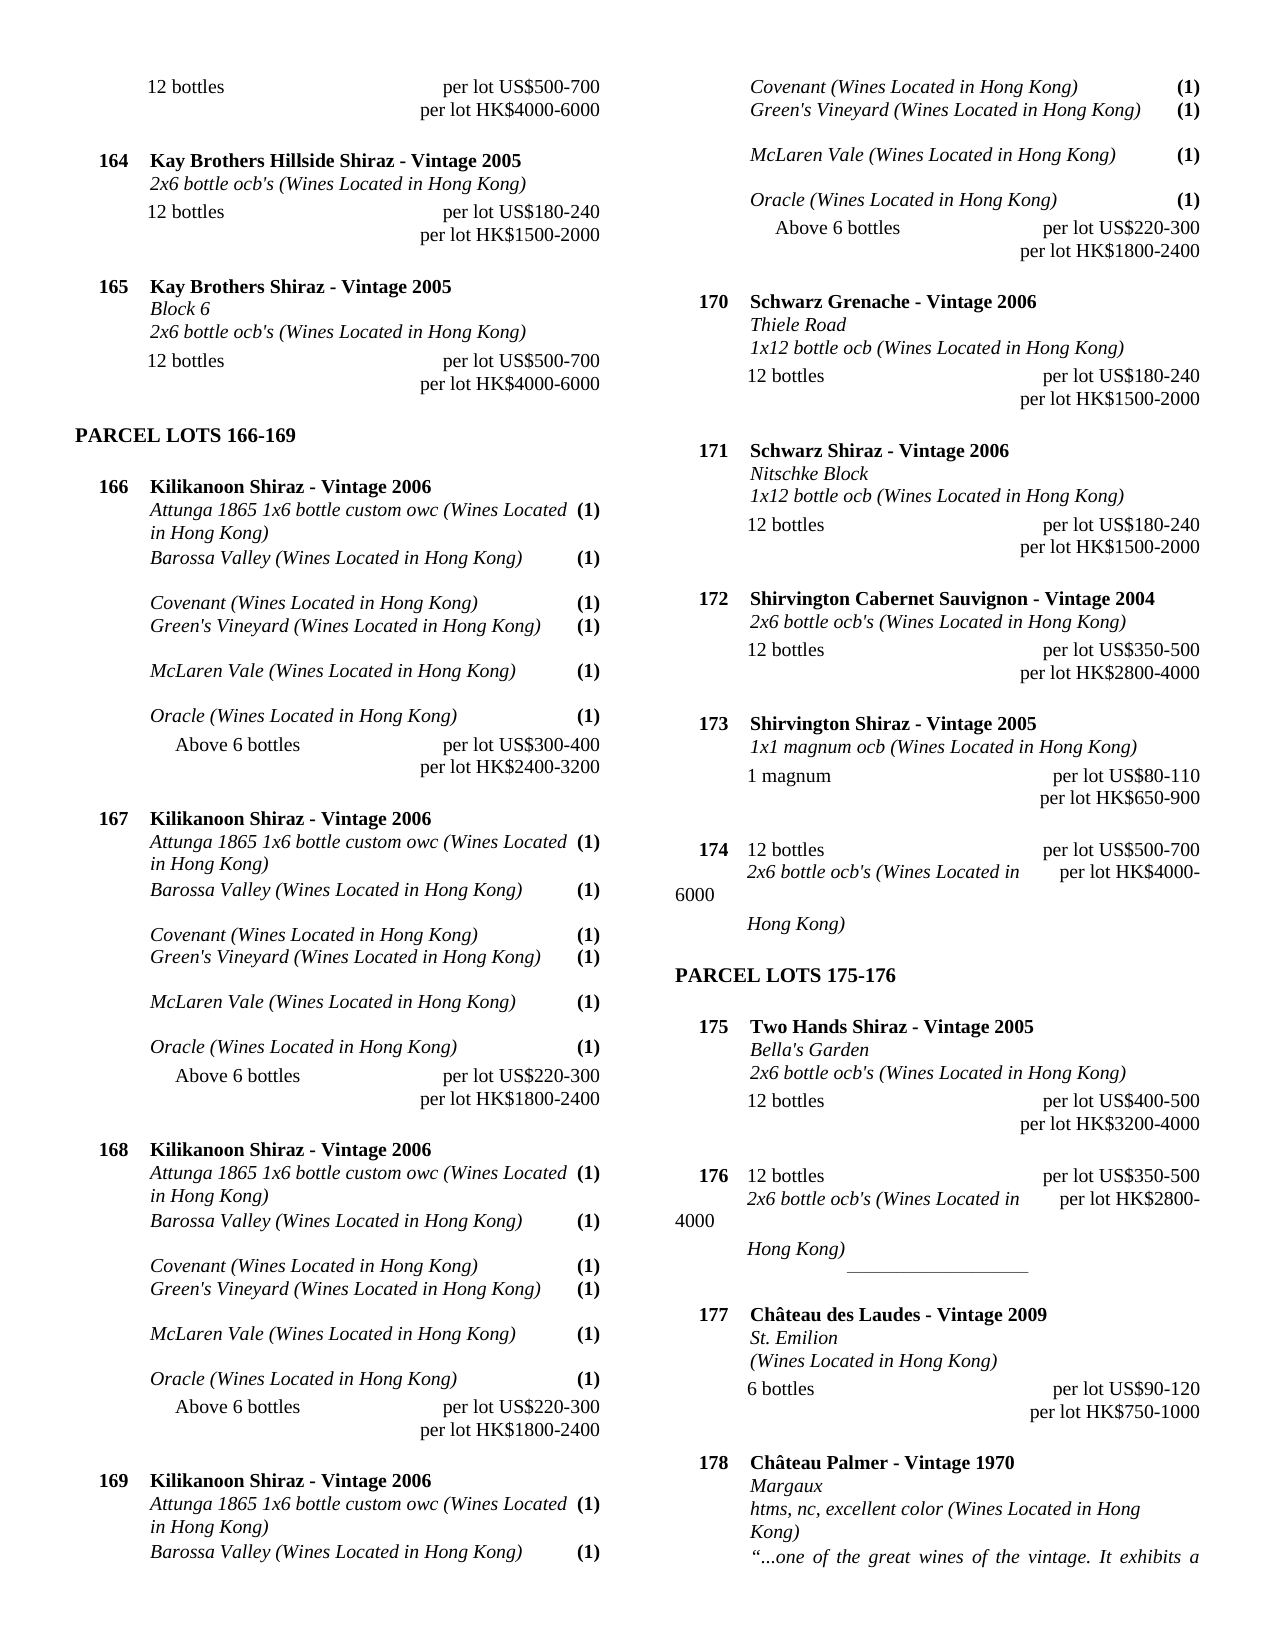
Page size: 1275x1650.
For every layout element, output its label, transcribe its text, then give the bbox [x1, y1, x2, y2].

text per lot HK$1500-2000 [675, 387, 1200, 410]
text 2x6 bottle ocb's (Wines Located in Hong Kong) [675, 610, 1200, 632]
text Attunga 1865 1x6 bottle custom owc (Wines Located (1) [75, 1161, 600, 1184]
text 12 bottles per lot US$500-700 [75, 349, 600, 371]
text Attunga 1865 1x6 bottle custom owc (Wines Located (1) [75, 1492, 600, 1515]
text Above 6 bottles per lot US$300-400 [75, 733, 600, 755]
text PARCEL LOTS 166-169 [75, 423, 600, 447]
text 1x12 bottle ocb (Wines Located in Hong Kong) [675, 484, 1200, 507]
text 1x12 bottle ocb (Wines Located in Hong Kong) [675, 336, 1200, 359]
text 173 Shirvington Shiraz - Vintage 2005 [675, 712, 1200, 735]
text in Hong Kong) [75, 852, 600, 875]
text Above 6 bottles per lot US$220-300 [675, 216, 1200, 239]
text 1x1 magnum ocb (Wines Located in Hong Kong) [675, 735, 1200, 758]
text (Wines Located in Hong Kong) [675, 1349, 1200, 1372]
text Oracle (Wines Located in Hong Kong) (1) [75, 1367, 600, 1390]
text Green's Vineyard (Wines Located in Hong Kong) (1) [75, 946, 600, 968]
text _____________________________ [675, 1260, 1200, 1274]
text Hong Kong) [675, 1237, 1200, 1260]
text Above 6 bottles per lot US$220-300 [75, 1064, 600, 1087]
text per lot HK$1500-2000 [75, 223, 600, 246]
text per lot HK$4000-6000 [75, 371, 600, 394]
text htms, nc, excellent color (Wines Located in Hong [675, 1497, 1200, 1520]
text per lot HK$3200-4000 [675, 1112, 1200, 1135]
text Covenant (Wines Located in Hong Kong) (1) [75, 1254, 600, 1277]
text Nitschke Block [675, 461, 1200, 484]
text 171 Schwarz Shiraz - Vintage 2006 [675, 439, 1200, 461]
text 178 Château Palmer - Vintage 1970 [675, 1451, 1200, 1474]
text Above 6 bottles per lot US$220-300 [75, 1395, 600, 1418]
text Barossa Valley (Wines Located in Hong Kong) (1) [75, 1209, 600, 1232]
text Bella's Garden [675, 1038, 1200, 1061]
text 170 Schwarz Grenache - Vintage 2006 [675, 290, 1200, 313]
text per lot HK$2800-4000 [675, 661, 1200, 684]
text per lot HK$4000-6000 [75, 98, 600, 121]
text 2x6 bottle ocb's (Wines Located in Hong Kong) [675, 1061, 1200, 1084]
text 167 Kilikanoon Shiraz - Vintage 2006 [75, 807, 600, 829]
text McLaren Vale (Wines Located in Hong Kong) (1) [75, 991, 600, 1013]
text 176 12 bottles per lot US$350-500 [675, 1164, 1200, 1186]
text 12 bottles per lot US$180-240 [75, 200, 600, 223]
text PARCEL LOTS 175-176 [675, 963, 1200, 987]
text 172 Shirvington Cabernet Sauvignon - Vintage 2004 [675, 587, 1200, 610]
text 164 Kay Brothers Hillside Shiraz - Vintage 2005 [75, 149, 600, 172]
text per lot HK$750-1000 [675, 1400, 1200, 1423]
text 166 Kilikanoon Shiraz - Vintage 2006 [75, 475, 600, 498]
text 174 12 bottles per lot US$500-700 [675, 838, 1200, 861]
text Oracle (Wines Located in Hong Kong) (1) [75, 1036, 600, 1058]
text St. Emilion [675, 1326, 1200, 1349]
text Covenant (Wines Located in Hong Kong) (1) [675, 75, 1200, 98]
text 165 Kay Brothers Shiraz - Vintage 2005 [75, 274, 600, 297]
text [75, 172, 600, 195]
text Barossa Valley (Wines Located in Hong Kong) (1) [75, 546, 600, 569]
text Oracle (Wines Located in Hong Kong) (1) [675, 188, 1200, 211]
text 6 bottles per lot US$90-120 [675, 1377, 1200, 1400]
text 2x6 bottle ocb's (Wines Located in per lot HK$2800-4000 [675, 1186, 1200, 1232]
text 12 bottles per lot US$180-240 [675, 513, 1200, 536]
text 177 Château des Laudes - Vintage 2009 [675, 1303, 1200, 1326]
text in Hong Kong) [75, 1515, 600, 1538]
text 1 magnum per lot US$80-110 [675, 763, 1200, 786]
text McLaren Vale (Wines Located in Hong Kong) (1) [75, 1322, 600, 1345]
text 12 bottles per lot US$180-240 [675, 364, 1200, 387]
text per lot HK$650-900 [675, 786, 1200, 809]
text Attunga 1865 1x6 bottle custom owc (Wines Located (1) [75, 498, 600, 521]
text 169 Kilikanoon Shiraz - Vintage 2006 [75, 1469, 600, 1492]
text Barossa Valley (Wines Located in Hong Kong) (1) [75, 1540, 600, 1563]
text 12 bottles per lot US$400-500 [675, 1089, 1200, 1112]
text Oracle (Wines Located in Hong Kong) (1) [75, 704, 600, 727]
text Hong Kong) [675, 911, 1200, 934]
text 175 Two Hands Shiraz - Vintage 2005 [675, 1015, 1200, 1038]
text Green's Vineyard (Wines Located in Hong Kong) (1) [75, 1277, 600, 1300]
text 12 bottles per lot US$350-500 [675, 638, 1200, 661]
text Attunga 1865 1x6 bottle custom owc (Wines Located (1) [75, 829, 600, 852]
text 168 Kilikanoon Shiraz - Vintage 2006 [75, 1138, 600, 1161]
text Covenant (Wines Located in Hong Kong) (1) [75, 923, 600, 946]
text Covenant (Wines Located in Hong Kong) (1) [75, 591, 600, 614]
text per lot HK$2400-3200 [75, 755, 600, 778]
text Green's Vineyard (Wines Located in Hong Kong) (1) [675, 98, 1200, 121]
text Green's Vineyard (Wines Located in Hong Kong) (1) [75, 614, 600, 637]
text McLaren Vale (Wines Located in Hong Kong) (1) [75, 659, 600, 682]
text in Hong Kong) [75, 1184, 600, 1207]
text Margaux [675, 1474, 1200, 1497]
text Thiele Road [675, 313, 1200, 336]
text Barossa Valley (Wines Located in Hong Kong) (1) [75, 878, 600, 901]
text Block 6 [75, 297, 600, 320]
text 2x6 bottle ocb's (Wines Located in Hong Kong) [75, 320, 600, 343]
text 12 bottles per lot US$500-700 [75, 75, 600, 98]
text per lot HK$1500-2000 [675, 536, 1200, 558]
text 2x6 bottle ocb's (Wines Located in per lot HK$4000-6000 [675, 861, 1200, 906]
text per lot HK$1800-2400 [675, 239, 1200, 262]
text per lot HK$1800-2400 [75, 1418, 600, 1441]
text in Hong Kong) [75, 521, 600, 544]
text per lot HK$1800-2400 [75, 1087, 600, 1109]
text McLaren Vale (Wines Located in Hong Kong) (1) [675, 143, 1200, 166]
text Kong) [675, 1520, 1200, 1543]
